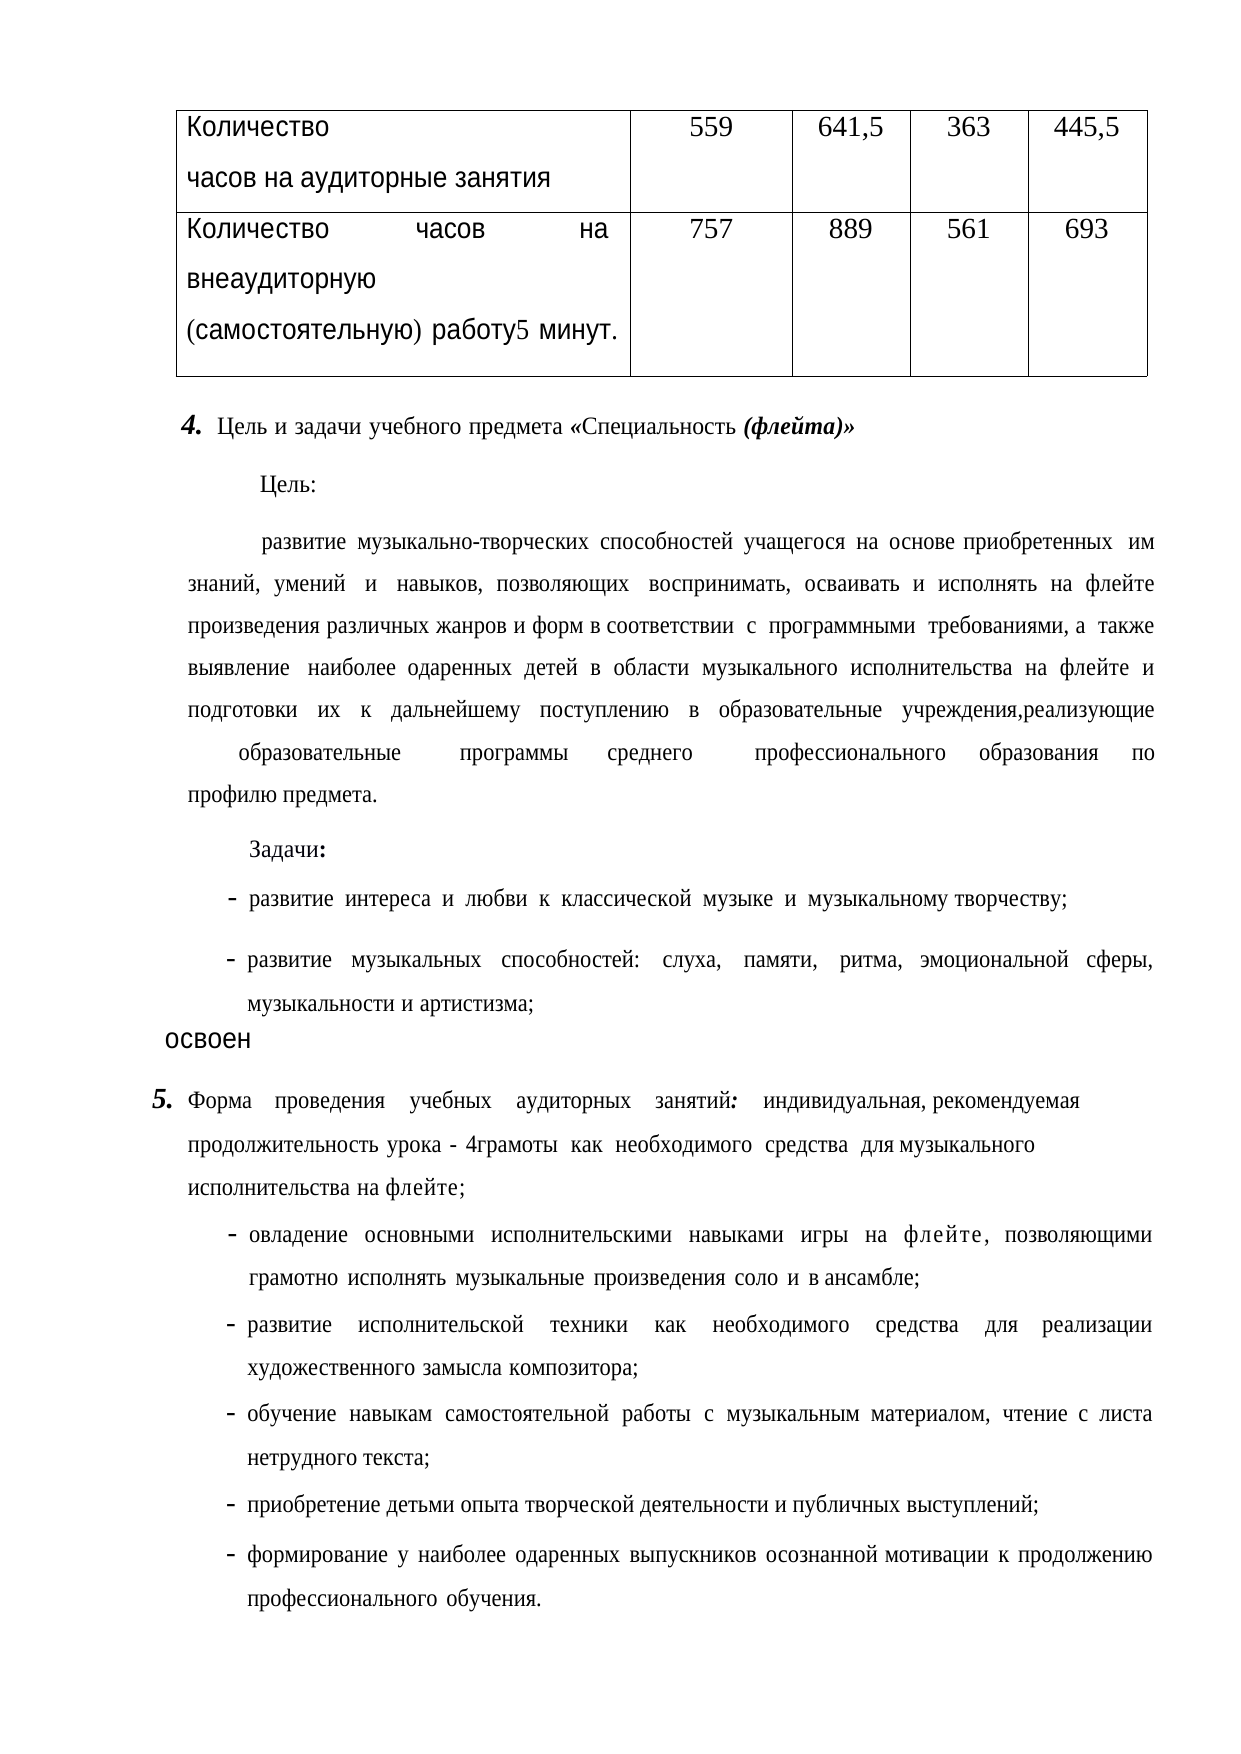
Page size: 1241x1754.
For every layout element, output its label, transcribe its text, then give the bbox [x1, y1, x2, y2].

list развитие музыкальных способностей: слуха, памяти, ритма, эмоциональной сферы, музыкальности и артистизма; [226, 941, 1153, 1017]
table_cell 445,5 [1029, 111, 1147, 212]
list формирование у наиболее одаренных выпускников осознанной мотивации к продолжению профессионального обучения. [226, 1535, 1153, 1612]
list Форма проведения учебных аудиторных занятий: индивидуальная, рекомендуемая продолжительность урока - 4грамоты как необходимого средства для музыкального исполнительства на флейте; [152, 1081, 1154, 1201]
table_cell 889 [793, 213, 910, 376]
table_cell 363 [911, 111, 1028, 212]
list Цель и задачи учебного предмета «Специальность (флейта)» [181, 407, 1165, 441]
list развитие исполнительской техники как необходимого средства для реализации художественного замысла композитора; [226, 1305, 1153, 1381]
table_cell 561 [911, 213, 1028, 376]
table_cell 757 [631, 213, 792, 376]
text Цель: [259, 469, 1165, 498]
list приобретение детьми опыта творческой деятельности и публичных выступлений; [226, 1486, 1152, 1519]
table_cell 559 [631, 111, 792, 212]
list обучение навыкам самостоятельной работы с музыкальным материалом, чтение с листа нетрудного текста; [226, 1394, 1153, 1471]
text развитие музыкально-творческих способностей учащегося на основе приобретенных им знаний, умений и навыков, позволяющих воспринимать, осваивать и исполнять на флейте произведения различных жанров и форм в соответствии с программными требованиями, а также выявление наиболее одаренных детей в области музыкального исполнительства на флейте и подготовки их к дальнейшему поступлению в образовательные учреждения,реализующие образовательные программы среднего профессионального образования по профилю предмета. [188, 526, 1155, 808]
table_cell Количество часов на аудиторные занятия [177, 111, 630, 212]
text освоен [164, 1032, 1165, 1052]
list развитие интереса и любви к классической музыке и музыкальному творчеству; [227, 879, 1152, 912]
table_cell 693 [1029, 213, 1147, 376]
text Задачи: [249, 834, 1165, 862]
table_cell Количество часов на внеаудиторную (самостоятельную) работу5 минут. [177, 213, 630, 376]
list овладение основными исполнительскими навыками игры на флейте, позволяющими грамотно исполнять музыкальные произведения соло и в ансамбле; [227, 1215, 1153, 1291]
table_cell 641,5 [793, 111, 910, 212]
